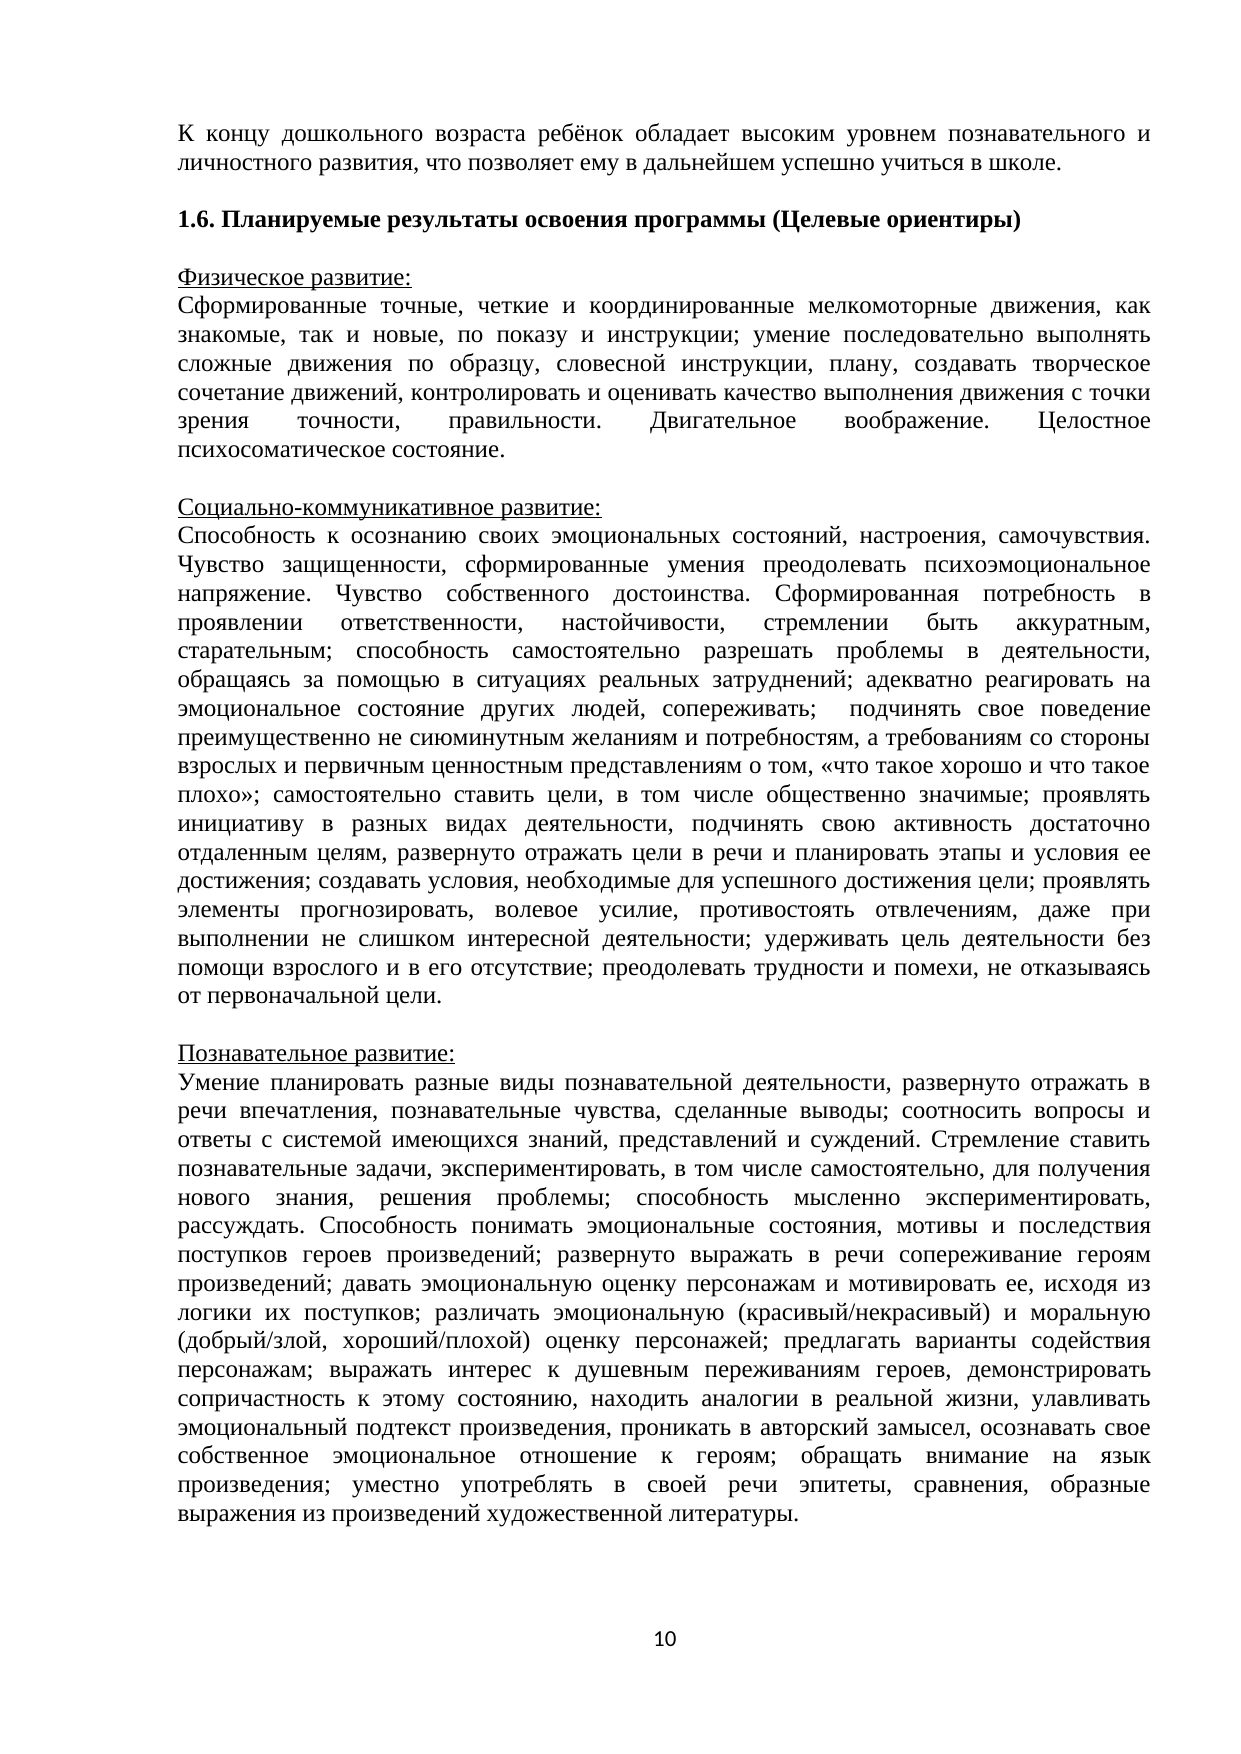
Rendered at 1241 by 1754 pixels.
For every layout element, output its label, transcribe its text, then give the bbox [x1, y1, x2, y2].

text Познавательное развитие: [177, 1038, 1152, 1067]
text 1.6. Планируемые результаты освоения программы (Целевые ориентиры) [177, 204, 1152, 233]
text Способность к осознанию своих эмоциональных состояний, настроения, самочувствия. Чувство защищенности, сформированные умения преодолевать психоэмоциональное напряжение. Чувство собственного достоинства. Сформированная потребность в проявлении ответственности, настойчивости, стремлении быть аккуратным, старательным; способность самостоятельно разрешать проблемы в деятельности, обращаясь за помощью в ситуациях реальных затруднений; адекватно реагировать на эмоциональное состояние других людей, сопереживать; подчинять свое поведение преимущественно не сиюминутным желаниям и потребностям, а требованиям со стороны взрослых и первичным ценностным представлениям о том, «что такое хорошо и что такое плохо»; самостоятельно ставить цели, в том числе общественно значимые; проявлять инициативу в разных видах деятельности, подчинять свою активность достаточно отдаленным целям, развернуто отражать цели в речи и планировать этапы и условия ее достижения; создавать условия, необходимые для успешного достижения цели; проявлять элементы прогнозировать, волевое усилие, противостоять отвлечениям, даже при выполнении не слишком интересной деятельности; удерживать цель деятельности без помощи взрослого и в его отсутствие; преодолевать трудности и помехи, не отказываясь от первоначальной цели. [177, 521, 1152, 1009]
text Сформированные точные, четкие и координированные мелкомоторные движения, как знакомые, так и новые, по показу и инструкции; умение последовательно выполнять сложные движения по образцу, словесной инструкции, плану, создавать творческое сочетание движений, контролировать и оценивать качество выполнения движения с точки зрения точности, правильности. Двигательное воображение. Целостное психосоматическое состояние. [177, 291, 1152, 463]
text Физическое развитие: [177, 262, 1152, 291]
text К концу дошкольного возраста ребёнок обладает высоким уровнем познавательного и личностного развития, что позволяет ему в дальнейшем успешно учиться в школе. [177, 118, 1152, 176]
text Социально-коммуникативное развитие: [177, 492, 1152, 521]
text Умение планировать разные виды познавательной деятельности, развернуто отражать в речи впечатления, познавательные чувства, сделанные выводы; соотносить вопросы и ответы с системой имеющихся знаний, представлений и суждений. Стремление ставить познавательные задачи, экспериментировать, в том числе самостоятельно, для получения нового знания, решения проблемы; способность мысленно экспериментировать, рассуждать. Способность понимать эмоциональные состояния, мотивы и последствия поступков героев произведений; развернуто выражать в речи сопереживание героям произведений; давать эмоциональную оценку персонажам и мотивировать ее, исходя из логики их поступков; различать эмоциональную (красивый/некрасивый) и моральную (добрый/злой, хороший/плохой) оценку персонажей; предлагать варианты содействия персонажам; выражать интерес к душевным переживаниям героев, демонстрировать сопричастность к этому состоянию, находить аналогии в реальной жизни, улавливать эмоциональный подтекст произведения, проникать в авторский замысел, осознавать свое собственное эмоциональное отношение к героям; обращать внимание на язык произведения; уместно употреблять в своей речи эпитеты, сравнения, образные выражения из произведений художественной литературы. [177, 1067, 1152, 1527]
